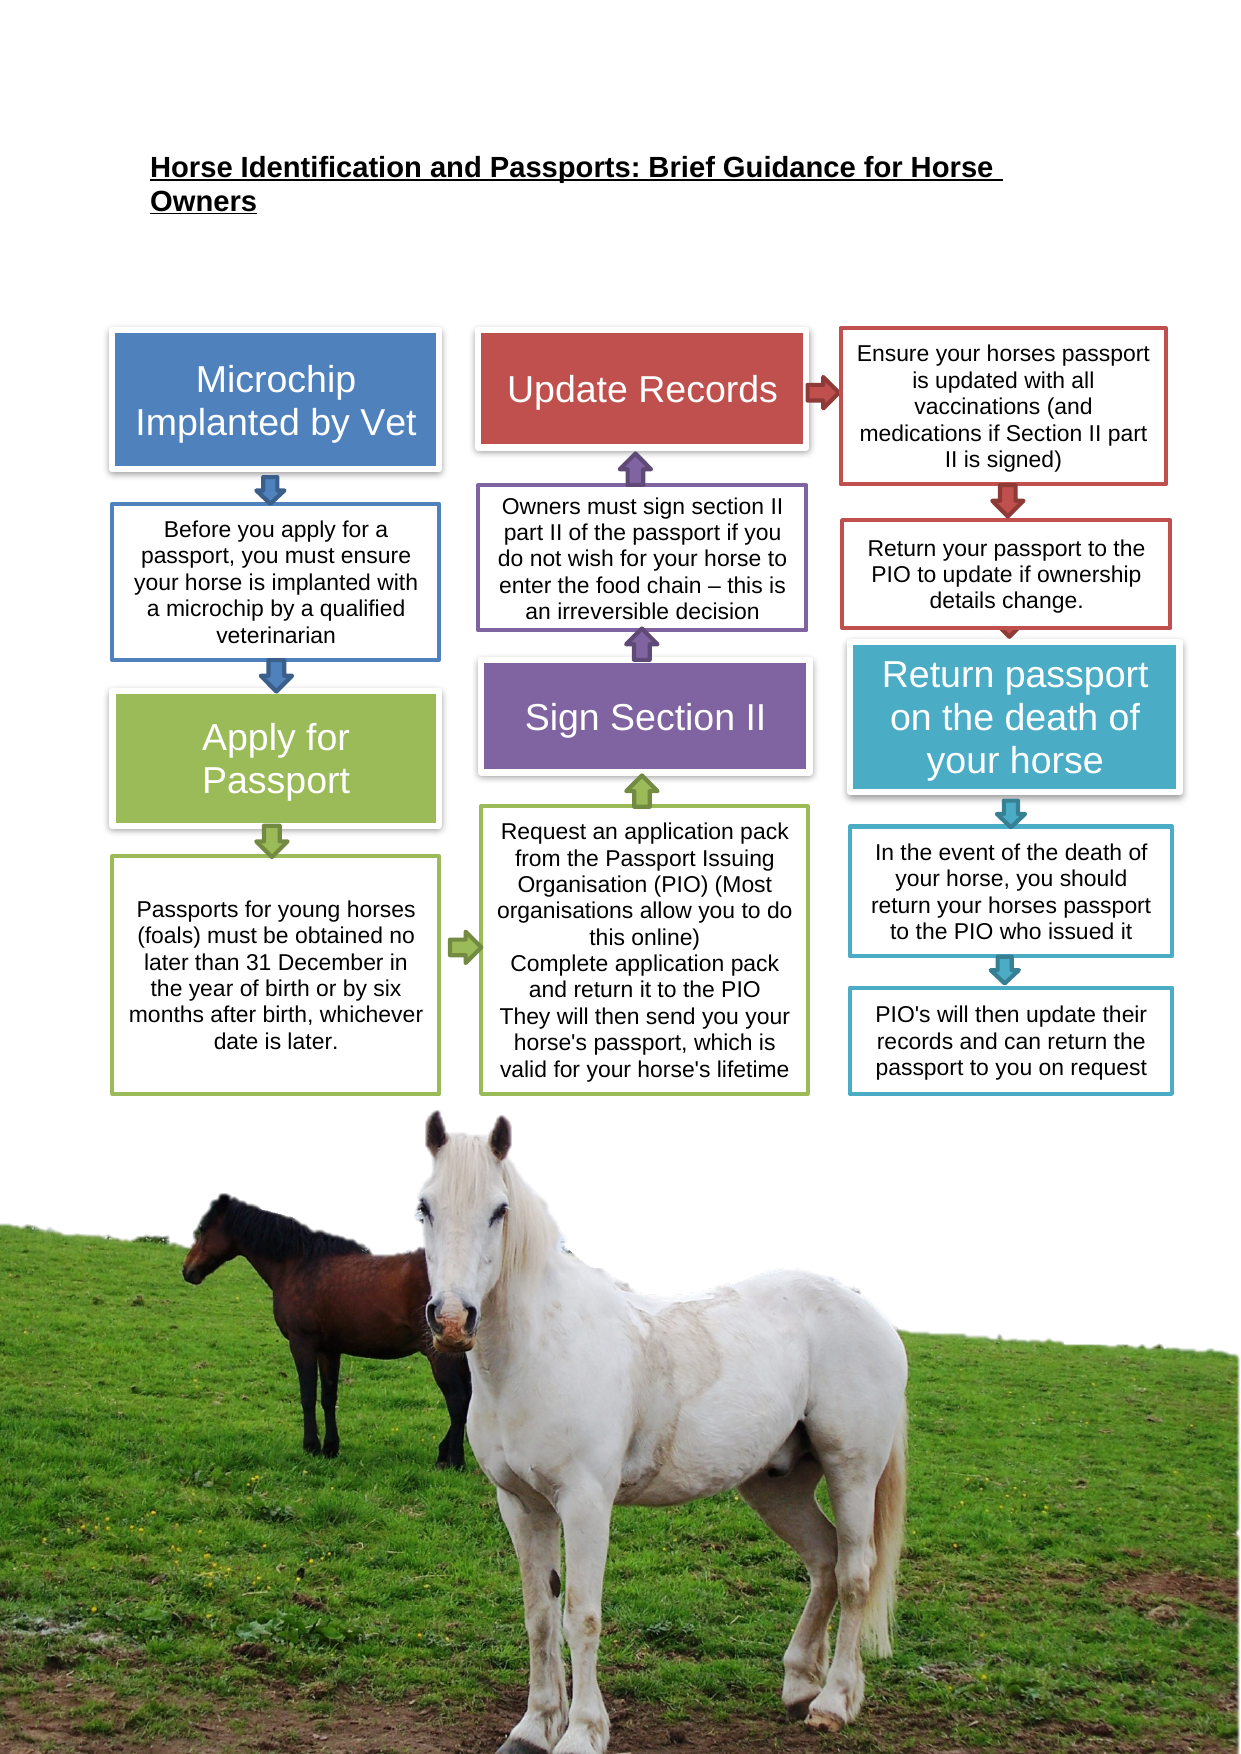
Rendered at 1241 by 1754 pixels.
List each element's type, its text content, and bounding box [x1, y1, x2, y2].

picture [469, 931, 479, 941]
picture [0, 931, 1241, 1754]
text Horse Identification and Passports: Brief Guidance for Horse Owners [150, 150, 1090, 217]
